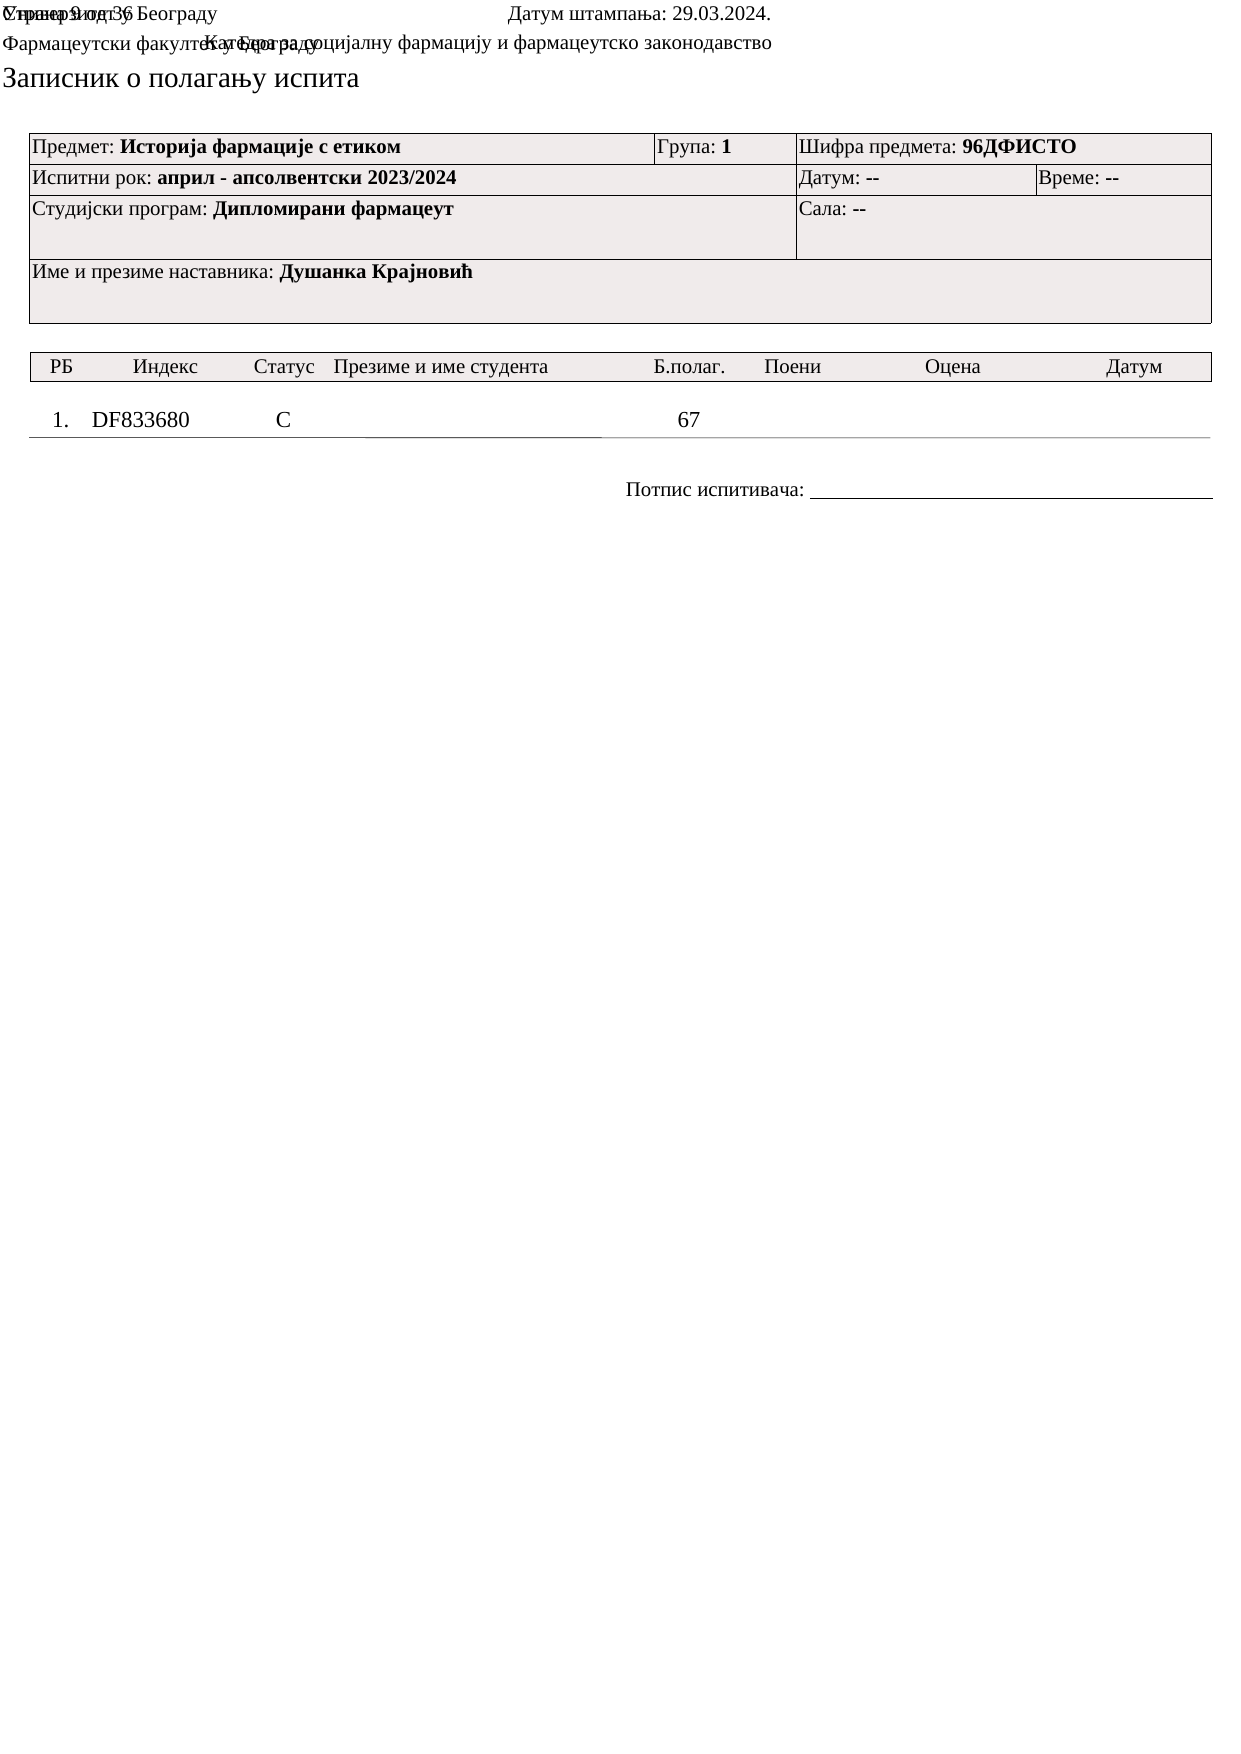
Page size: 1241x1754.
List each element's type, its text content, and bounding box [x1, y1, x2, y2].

text 67 [677, 410, 1226, 432]
table_cell Испитни рок: април - апсолвентски 2023/2024 [30, 165, 796, 195]
table_cell Датум: -- [797, 165, 1036, 195]
table_cell Време: -- [1037, 165, 1211, 195]
text Потпис испитивача: [626, 477, 1226, 501]
table_header Група: 1 [655, 134, 796, 164]
table_header Предмет: Историја фармације с етиком [30, 134, 654, 164]
table_cell Студијски програм: Дипломирани фармацеут [30, 196, 796, 259]
text 1. DF833680 [52, 410, 194, 432]
table_cell Име и презиме наставника: Душанка Крајновић [30, 260, 1211, 323]
table_header Шифра предмета: 96ДФИСТО [797, 134, 1211, 164]
text С [276, 410, 477, 432]
table_cell Сала: -- [797, 196, 1211, 259]
